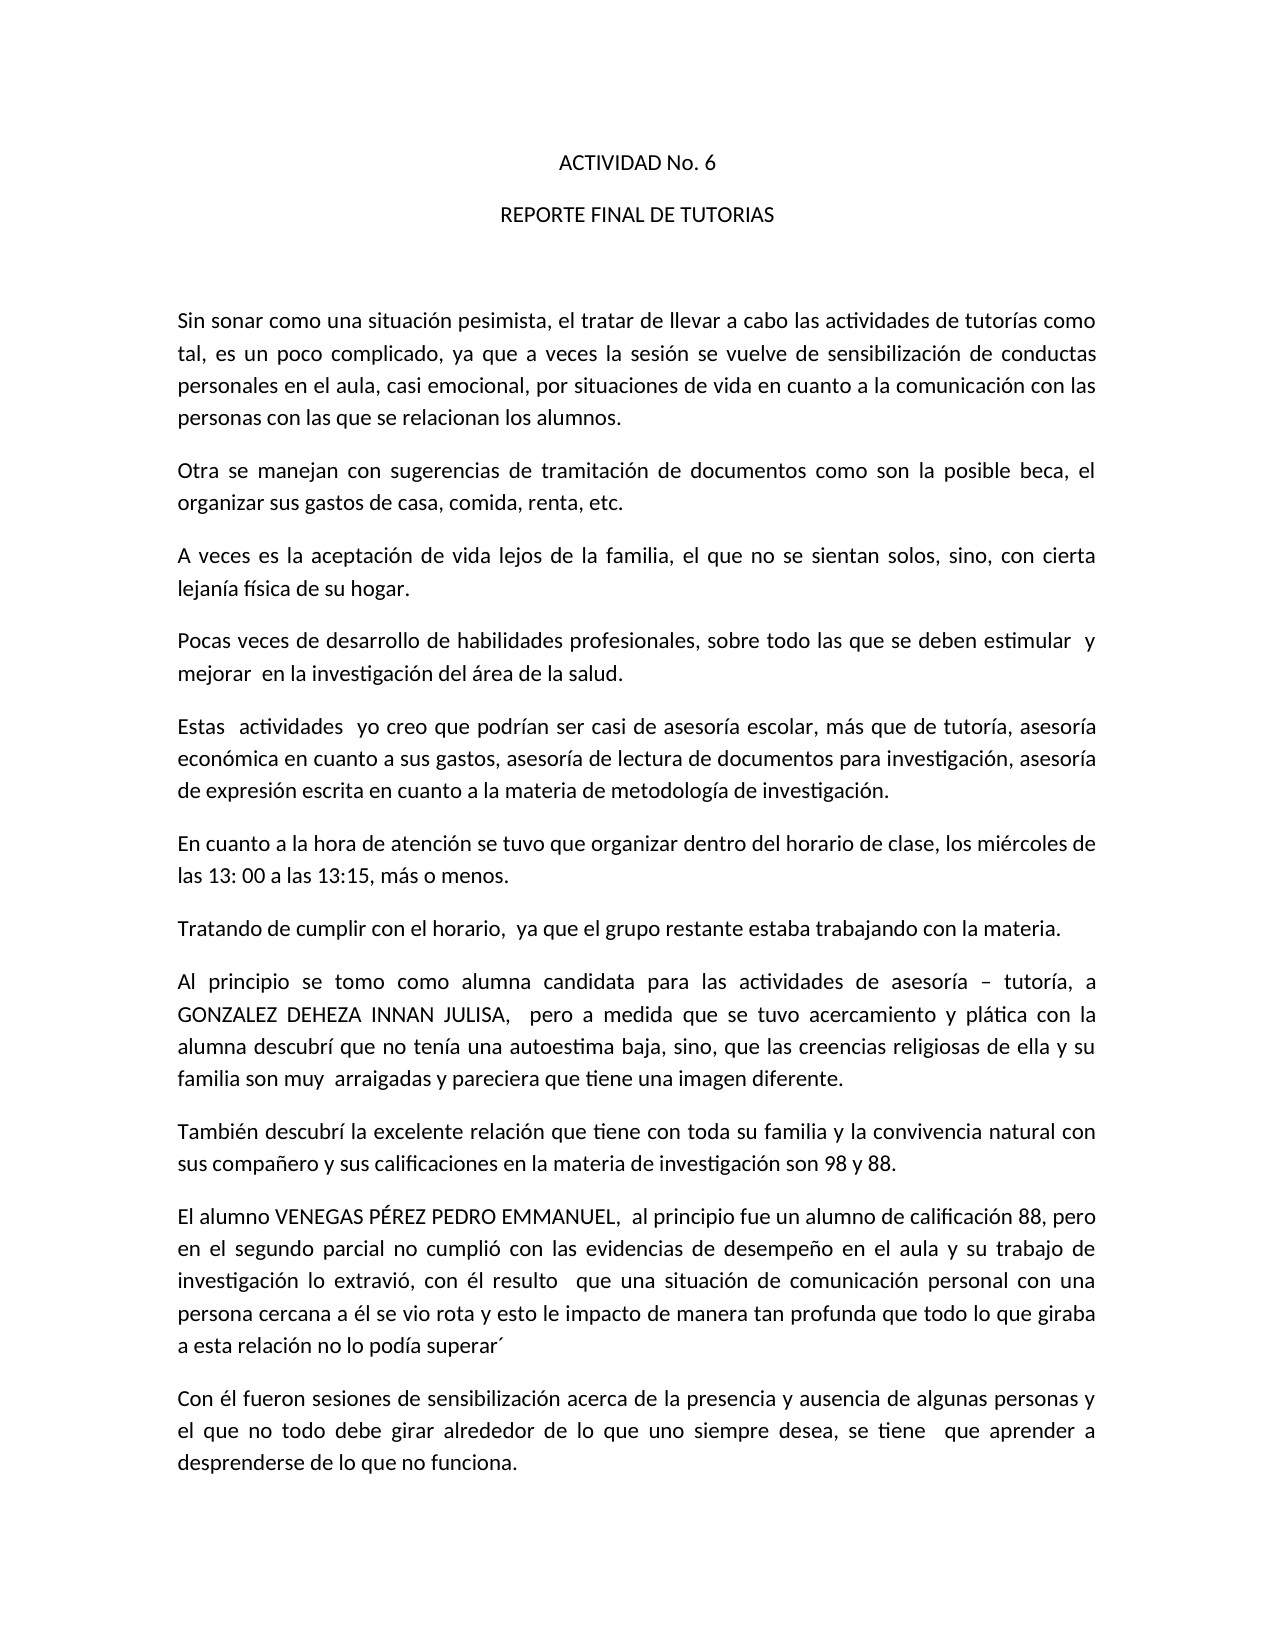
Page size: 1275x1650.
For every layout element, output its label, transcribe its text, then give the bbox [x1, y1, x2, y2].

text Otra se manejan con sugerencias de tramitación de documentos como son la posible beca, el organizar sus gastos de casa, comida, renta, etc. [177, 456, 1098, 516]
text Con él fueron sesiones de sensibilización acerca de la presencia y ausencia de algunas personas y el que no todo debe girar alrededor de lo que uno siempre desea, se tiene que aprender a desprenderse de lo que no funciona. [177, 1384, 1098, 1476]
text Pocas veces de desarrollo de habilidades profesionales, sobre todo las que se deben estimular y mejorar en la investigación del área de la salud. [177, 627, 1098, 687]
text REPORTE FINAL DE TUTORIAS [177, 201, 1098, 229]
text El alumno VENEGAS PÉREZ PEDRO EMMANUEL, al principio fue un alumno de calificación 88, pero en el segundo parcial no cumplió con las evidencias de desempeño en el aula y su trabajo de investigación lo extravió, con él resulto que una situación de comunicación personal con una persona cercana a él se vio rota y esto le impacto de manera tan profunda que todo lo que giraba a esta relación no lo podía superar´ [177, 1202, 1098, 1359]
text Estas actividades yo creo que podrían ser casi de asesoría escolar, más que de tutoría, asesoría económica en cuanto a sus gastos, asesoría de lectura de documentos para investigación, asesoría de expresión escrita en cuanto a la materia de metodología de investigación. [177, 712, 1098, 804]
text También descubrí la excelente relación que tiene con toda su familia y la convivencia natural con sus compañero y sus calificaciones en la materia de investigación son 98 y 88. [177, 1117, 1098, 1177]
text A veces es la aceptación de vida lejos de la familia, el que no se sientan solos, sino, con cierta lejanía física de su hogar. [177, 541, 1098, 602]
text Tratando de cumplir con el horario, ya que el grupo restante estaba trabajando con la materia. [177, 914, 1098, 942]
text En cuanto a la hora de atención se tuvo que organizar dentro del horario de clase, los miércoles de las 13: 00 a las 13:15, más o menos. [177, 829, 1098, 889]
text ACTIVIDAD No. 6 [177, 148, 1098, 176]
text Sin sonar como una situación pesimista, el tratar de llevar a cabo las actividades de tutorías como tal, es un poco complicado, ya que a veces la sesión se vuelve de sensibilización de conductas personales en el aula, casi emocional, por situaciones de vida en cuanto a la comunicación con las personas con las que se relacionan los alumnos. [177, 307, 1098, 431]
text Al principio se tomo como alumna candidata para las actividades de asesoría – tutoría, a GONZALEZ DEHEZA INNAN JULISA, pero a medida que se tuvo acercamiento y plática con la alumna descubrí que no tenía una autoestima baja, sino, que las creencias religiosas de ella y su familia son muy arraigadas y pareciera que tiene una imagen diferente. [177, 967, 1098, 1092]
